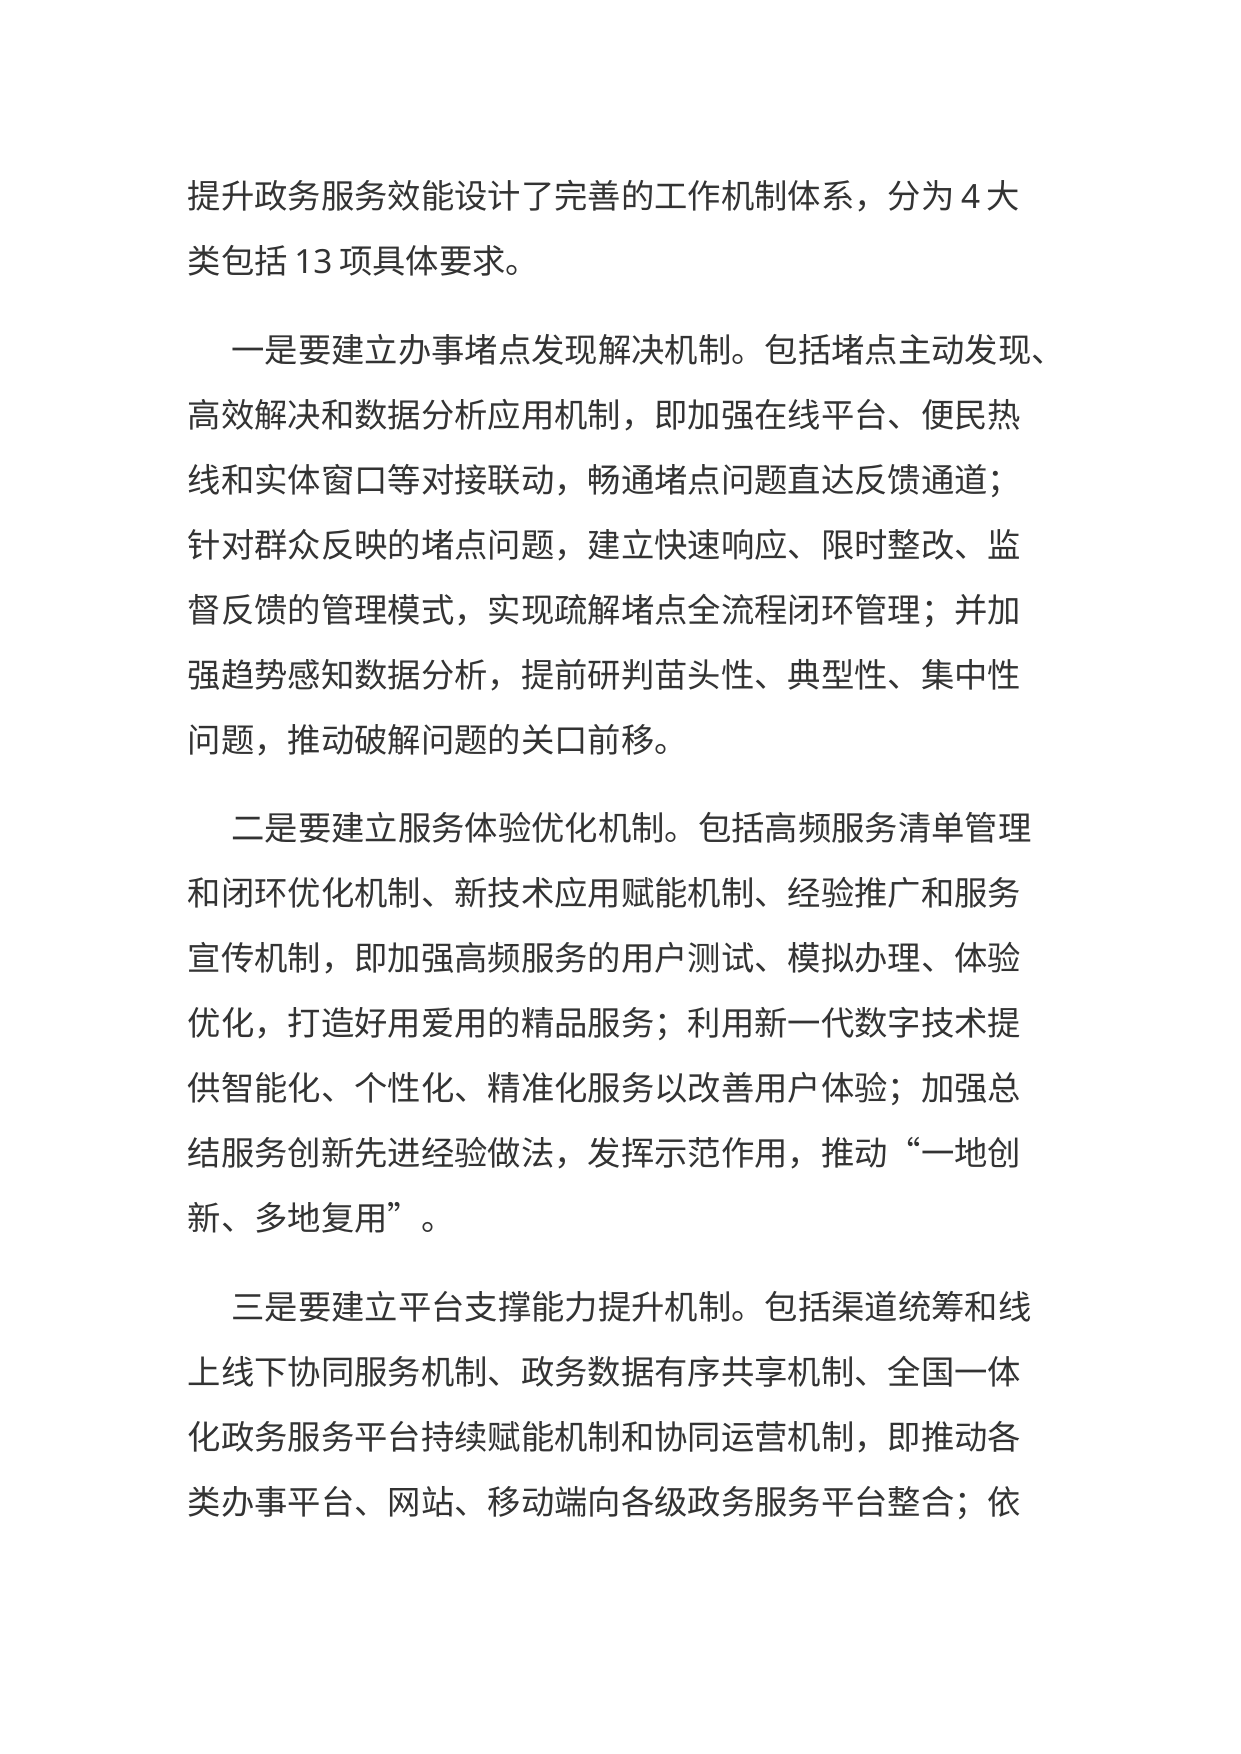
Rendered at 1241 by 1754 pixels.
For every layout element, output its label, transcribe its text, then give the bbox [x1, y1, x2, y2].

text 一是要建立办事堵点发现解决机制。包括堵点主动发现、高效解决和数据分析应用机制，即加强在线平台、便民热线和实体窗口等对接联动，畅通堵点问题直达反馈通道；针对群众反映的堵点问题，建立快速响应、限时整改、监督反馈的管理模式，实现疏解堵点全流程闭环管理；并加强趋势感知数据分析，提前研判苗头性、典型性、集中性问题，推动破解问题的关口前移。 [187, 315, 1053, 770]
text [187, 162, 1053, 292]
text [187, 1272, 1053, 1532]
text 二是要建立服务体验优化机制。包括高频服务清单管理和闭环优化机制、新技术应用赋能机制、经验推广和服务宣传机制，即加强高频服务的用户测试、模拟办理、体验优化，打造好用爱用的精品服务；利用新一代数字技术提供智能化、个性化、精准化服务以改善用户体验；加强总结服务创新先进经验做法，发挥示范作用，推动“一地创新、多地复用”。 [187, 794, 1053, 1249]
